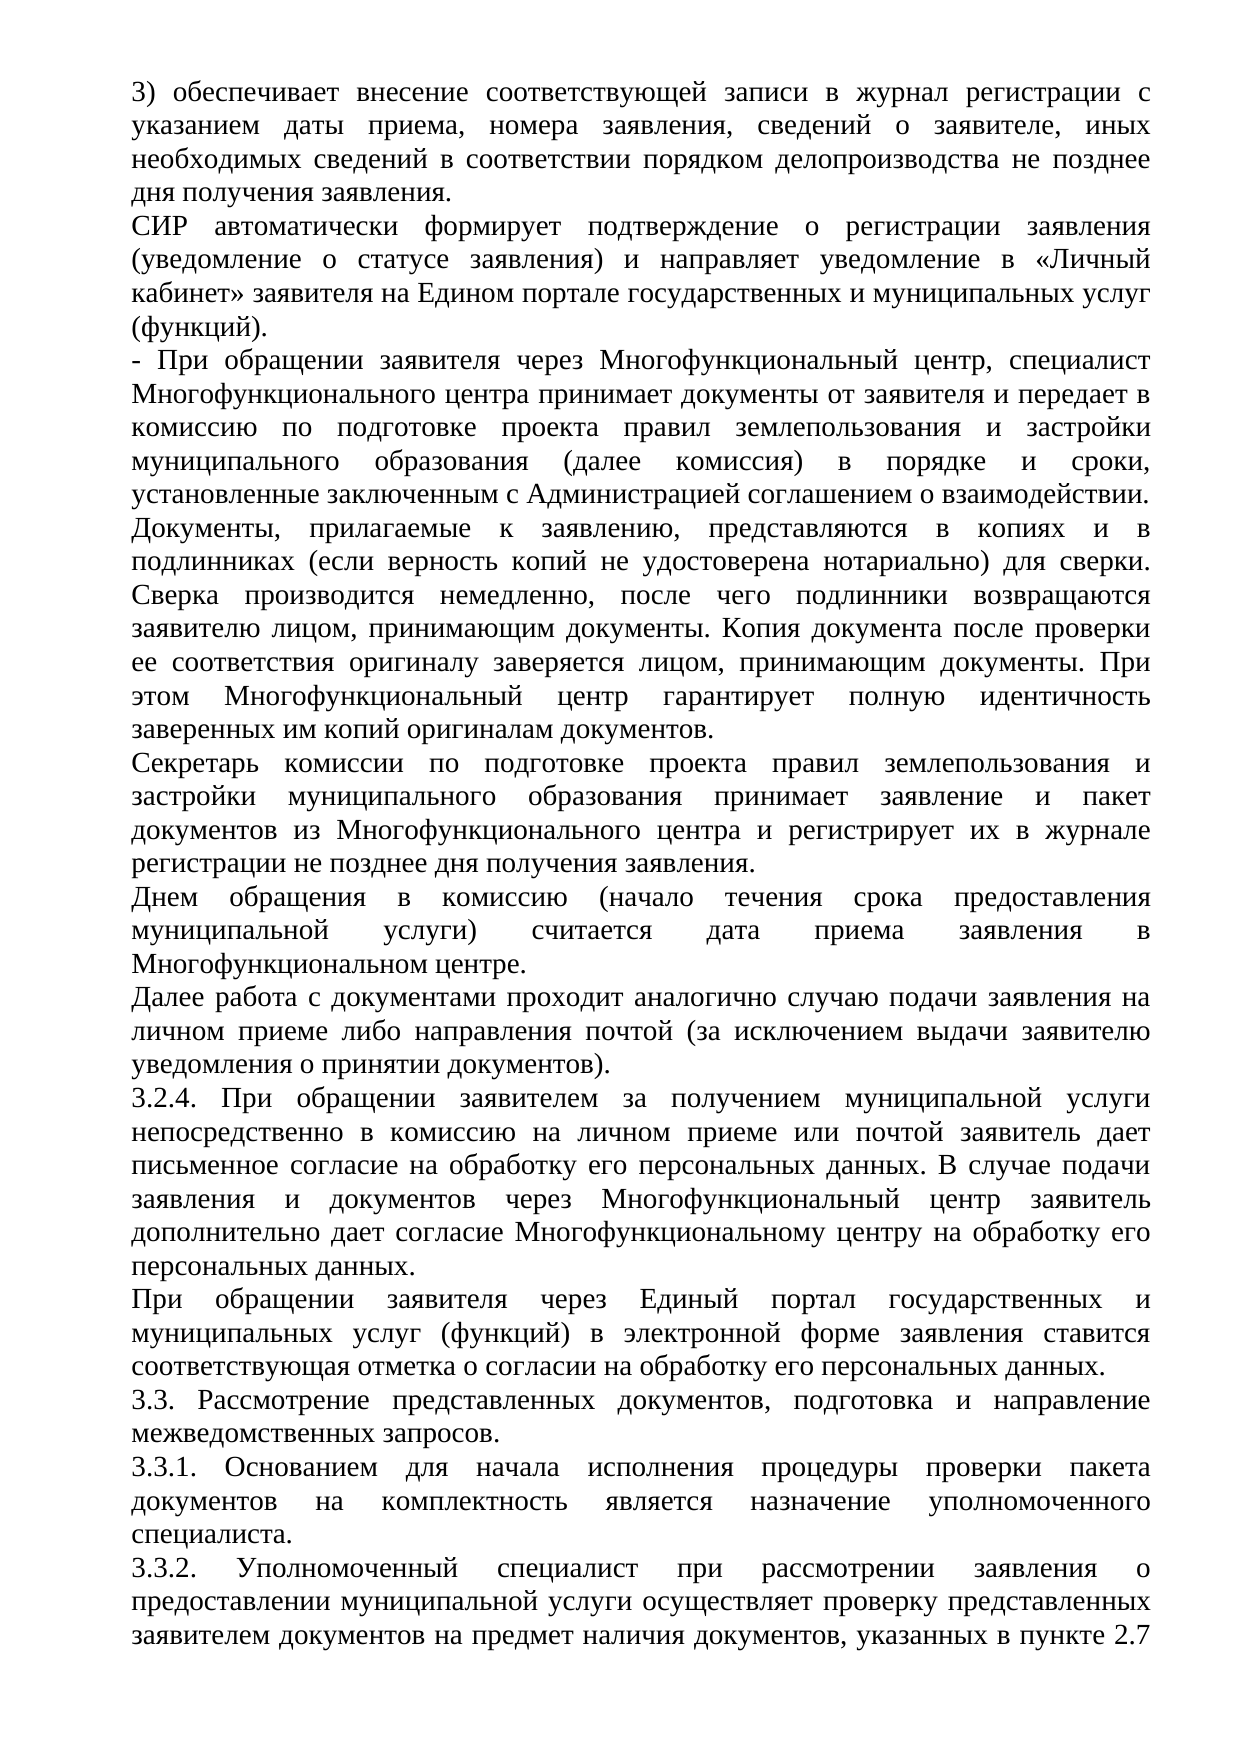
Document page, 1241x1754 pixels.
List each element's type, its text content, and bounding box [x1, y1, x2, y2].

text Документы, прилагаемые к заявлению, представляются в копиях и в подлинниках (если верность копий не удостоверена нотариально) для сверки. Сверка производится немедленно, после чего подлинники возвращаются заявителю лицом, принимающим документы. Копия документа после проверки ее соответствия оригиналу заверяется лицом, принимающим документы. При этом Многофункциональный центр гарантирует полную идентичность заверенных им копий оригиналам документов. [131, 510, 1152, 745]
text 3) обеспечивает внесение соответствующей записи в журнал регистрации с указанием даты приема, номера заявления, сведений о заявителе, иных необходимых сведений в соответствии порядком делопроизводства не позднее дня получения заявления. [131, 74, 1152, 208]
text Далее работа с документами проходит аналогично случаю подачи заявления на личном приеме либо направления почтой (за исключением выдачи заявителю уведомления о принятии документов). [131, 979, 1152, 1080]
text Днем обращения в комиссию (начало течения срока предоставления муниципальной услуги) считается дата приема заявления в Многофункциональном центре. [131, 879, 1152, 979]
text 3.2.4. При обращении заявителем за получением муниципальной услуги непосредственно в комиссию на личном приеме или почтой заявитель дает письменное согласие на обработку его персональных данных. В случае подачи заявления и документов через Многофункциональный центр заявитель дополнительно дает согласие Многофункциональному центру на обработку его персональных данных. [131, 1080, 1152, 1281]
text 3.3. Рассмотрение представленных документов, подготовка и направление межведомственных запросов. [131, 1382, 1152, 1449]
text СИР автоматически формирует подтверждение о регистрации заявления (уведомление о статусе заявления) и направляет уведомление в «Личный кабинет» заявителя на Едином портале государственных и муниципальных услуг (функций). [131, 208, 1152, 342]
text 3.3.1. Основанием для начала исполнения процедуры проверки пакета документов на комплектность является назначение уполномоченного специалиста. [131, 1449, 1152, 1550]
text Секретарь комиссии по подготовке проекта правил землепользования и застройки муниципального образования принимает заявление и пакет документов из Многофункционального центра и регистрирует их в журнале регистрации не позднее дня получения заявления. [131, 745, 1152, 879]
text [131, 1550, 1152, 1650]
text При обращении заявителя через Единый портал государственных и муниципальных услуг (функций) в электронной форме заявления ставится соответствующая отметка о согласии на обработку его персональных данных. [131, 1281, 1152, 1382]
text - При обращении заявителя через Многофункциональный центр, специалист Многофункционального центра принимает документы от заявителя и передает в комиссию по подготовке проекта правил землепользования и застройки муниципального образования (далее комиссия) в порядке и сроки, установленные заключенным с Администрацией соглашением о взаимодействии. [131, 342, 1152, 510]
